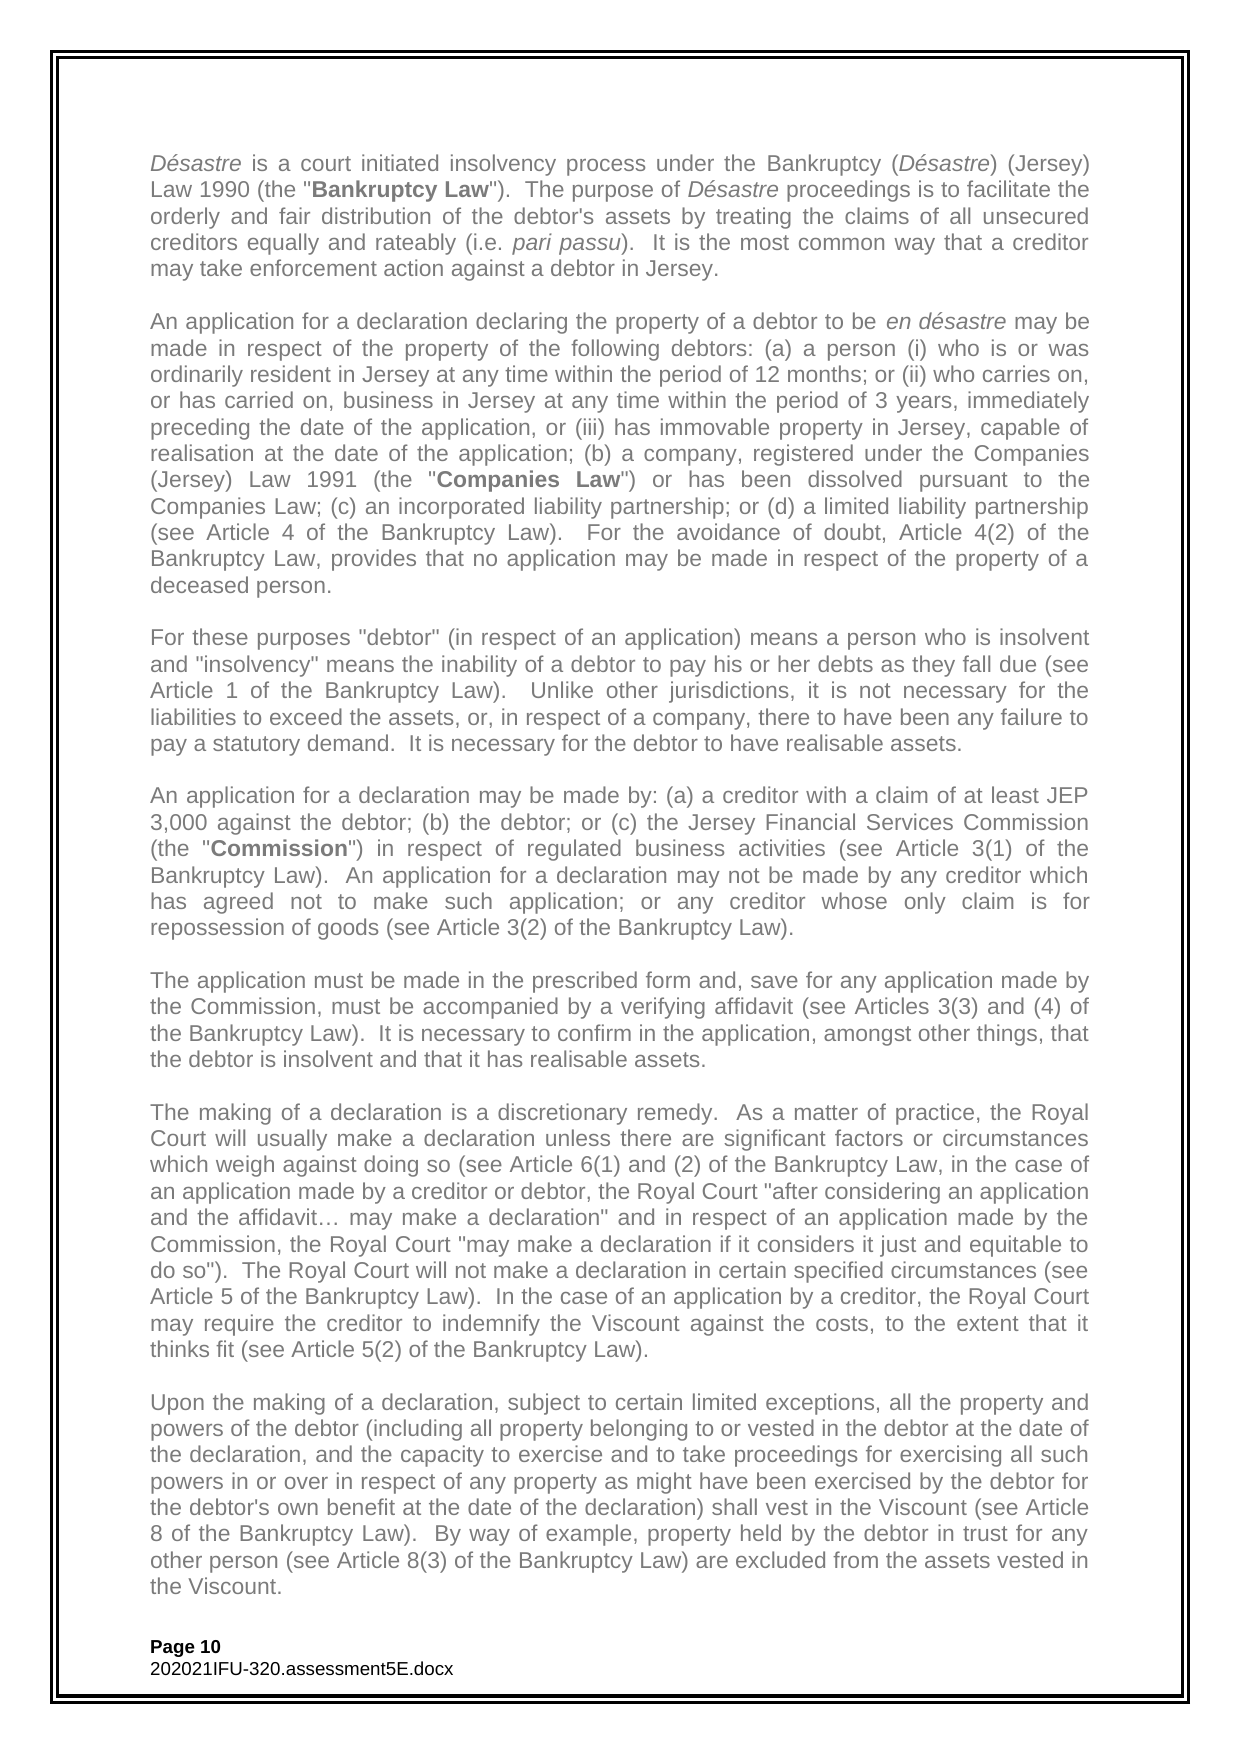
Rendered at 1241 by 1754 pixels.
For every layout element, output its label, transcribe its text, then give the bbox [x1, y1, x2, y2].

text The making of a declaration is a discretionary remedy. As a matter of practice, the Royal Court will usually make a declaration unless there are significant factors or circumstances which weigh against doing so (see Article 6(1) and (2) of the Bankruptcy Law, in the case of an application made by a creditor or debtor, the Royal Court "after considering an application and the affidavit… may make a declaration" and in respect of an application made by the Commission, the Royal Court "may make a declaration if it considers it just and equitable to do so"). The Royal Court will not make a declaration in certain specified circumstances (see Article 5 of the Bankruptcy Law). In the case of an application by a creditor, the Royal Court may require the creditor to indemnify the Viscount against the costs, to the extent that it thinks fit (see Article 5(2) of the Bankruptcy Law). [150, 1099, 1090, 1362]
text Désastre is a court initiated insolvency process under the Bankruptcy (Désastre) (Jersey) Law 1990 (the "Bankruptcy Law"). The purpose of Désastre proceedings is to facilitate the orderly and fair distribution of the debtor's assets by treating the claims of all unsecured creditors equally and rateably (i.e. pari passu). It is the most common way that a creditor may take enforcement action against a debtor in Jersey. [150, 150, 1090, 282]
text An application for a declaration declaring the property of a debtor to be en désastre may be made in respect of the property of the following debtors: (a) a person (i) who is or was ordinarily resident in Jersey at any time within the period of 12 months; or (ii) who carries on, or has carried on, business in Jersey at any time within the period of 3 years, immediately preceding the date of the application, or (iii) has immovable property in Jersey, capable of realisation at the date of the application; (b) a company, registered under the Companies (Jersey) Law 1991 (the "Companies Law") or has been dissolved pursuant to the Companies Law; (c) an incorporated liability partnership; or (d) a limited liability partnership (see Article 4 of the Bankruptcy Law). For the avoidance of doubt, Article 4(2) of the Bankruptcy Law, provides that no application may be made in respect of the property of a deceased person. [150, 308, 1090, 598]
text Upon the making of a declaration, subject to certain limited exceptions, all the property and powers of the debtor (including all property belonging to or vested in the debtor at the date of the declaration, and the capacity to exercise and to take proceedings for exercising all such powers in or over in respect of any property as might have been exercised by the debtor for the debtor's own benefit at the date of the declaration) shall vest in the Viscount (see Article 8 of the Bankruptcy Law). By way of example, property held by the debtor in trust for any other person (see Article 8(3) of the Bankruptcy Law) are excluded from the assets vested in the Viscount. [150, 1389, 1090, 1599]
text An application for a declaration may be made by: (a) a creditor with a claim of at least JEP 3,000 against the debtor; (b) the debtor; or (c) the Jersey Financial Services Commission (the "Commission") in respect of regulated business activities (see Article 3(1) of the Bankruptcy Law). An application for a declaration may not be made by any creditor which has agreed not to make such application; or any creditor whose only claim is for repossession of goods (see Article 3(2) of the Bankruptcy Law). [150, 782, 1090, 941]
text For these purposes "debtor" (in respect of an application) means a person who is insolvent and "insolvency" means the inability of a debtor to pay his or her debts as they fall due (see Article 1 of the Bankruptcy Law). Unlike other jurisdictions, it is not necessary for the liabilities to exceed the assets, or, in respect of a company, there to have been any failure to pay a statutory demand. It is necessary for the debtor to have realisable assets. [150, 624, 1090, 756]
text The application must be made in the prescribed form and, save for any application made by the Commission, must be accompanied by a verifying affidavit (see Articles 3(3) and (4) of the Bankruptcy Law). It is necessary to confirm in the application, amongst other things, that the debtor is insolvent and that it has realisable assets. [150, 967, 1090, 1072]
